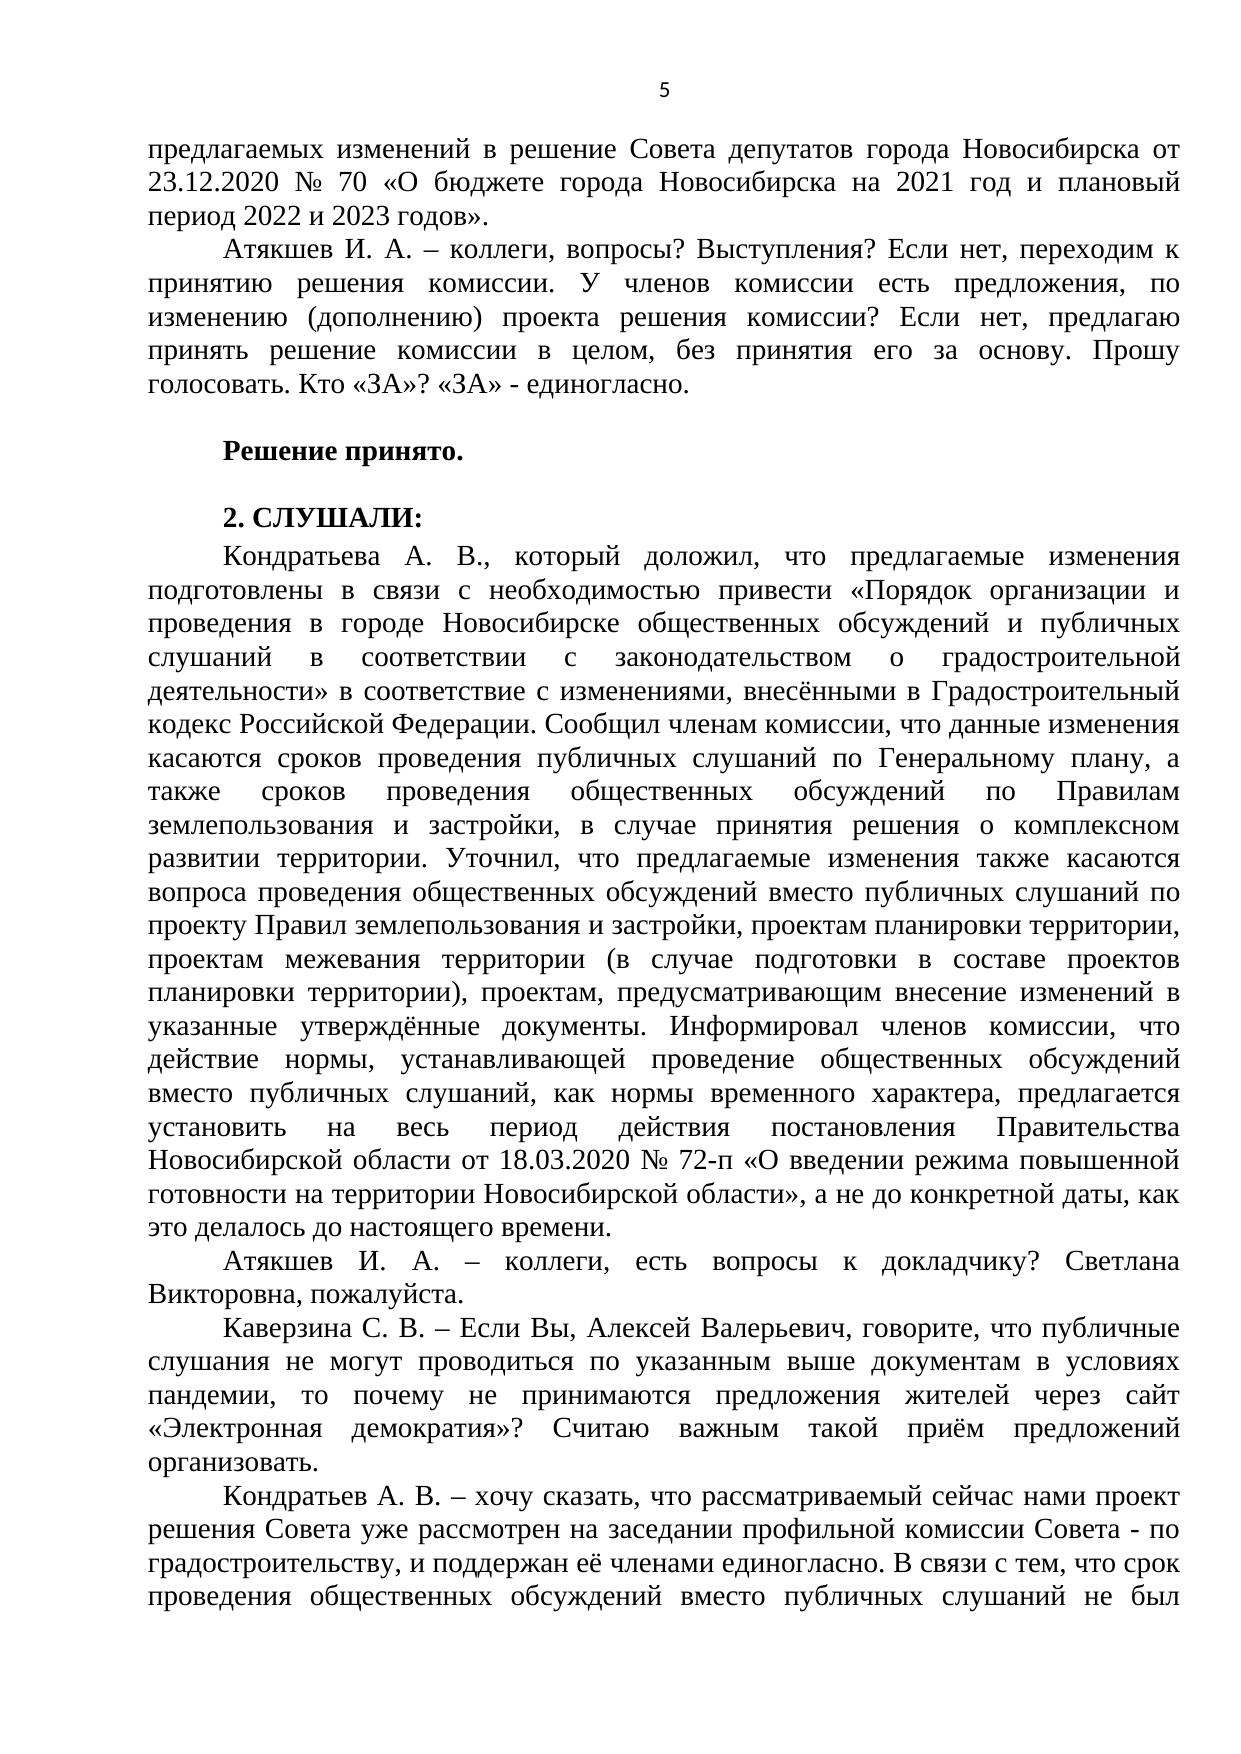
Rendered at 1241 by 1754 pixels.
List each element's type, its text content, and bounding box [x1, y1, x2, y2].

text 2. СЛУШАЛИ: [148, 500, 1181, 533]
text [148, 131, 1181, 232]
text Кондратьева А. В., который доложил, что предлагаемые изменения подготовлены в связи с необходимостью привести «Порядок организации и проведения в городе Новосибирске общественных обсуждений и публичных слушаний в соответствии с законодательством о градостроительной деятельности» в соответствие с изменениями, внесёнными в Градостроительный кодекс Российской Федерации. Сообщил членам комиссии, что данные изменения касаются сроков проведения публичных слушаний по Генеральному плану, а также сроков проведения общественных обсуждений по Правилам землепользования и застройки, в случае принятия решения о комплексном развитии территории. Уточнил, что предлагаемые изменения также касаются вопроса проведения общественных обсуждений вместо публичных слушаний по проекту Правил землепользования и застройки, проектам планировки территории, проектам межевания территории (в случае подготовки в составе проектов планировки территории), проектам, предусматривающим внесение изменений в указанные утверждённые документы. Информировал членов комиссии, что действие нормы, устанавливающей проведение общественных обсуждений вместо публичных слушаний, как нормы временного характера, предлагается установить на весь период действия постановления Правительства Новосибирской области от 18.03.2020 № 72-п «О введении режима повышенной готовности на территории Новосибирской области», а не до конкретной даты, как это делалось до настоящего времени. [148, 538, 1181, 1243]
text Атякшев И. А. – коллеги, есть вопросы к докладчику? Светлана Викторовна, пожалуйста. [148, 1243, 1181, 1310]
text Решение принято. [148, 433, 1181, 466]
text Каверзина С. В. – Если Вы, Алексей Валерьевич, говорите, что публичные слушания не могут проводиться по указанным выше документам в условиях пандемии, то почему не принимаются предложения жителей через сайт «Электронная демократия»? Считаю важным такой приём предложений организовать. [148, 1310, 1181, 1478]
text Атякшев И. А. – коллеги, вопросы? Выступления? Если нет, переходим к принятию решения комиссии. У членов комиссии есть предложения, по изменению (дополнению) проекта решения комиссии? Если нет, предлагаю принять решение комиссии в целом, без принятия его за основу. Прошу голосовать. Кто «ЗА»? «ЗА» - единогласно. [148, 232, 1181, 399]
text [148, 1478, 1181, 1612]
